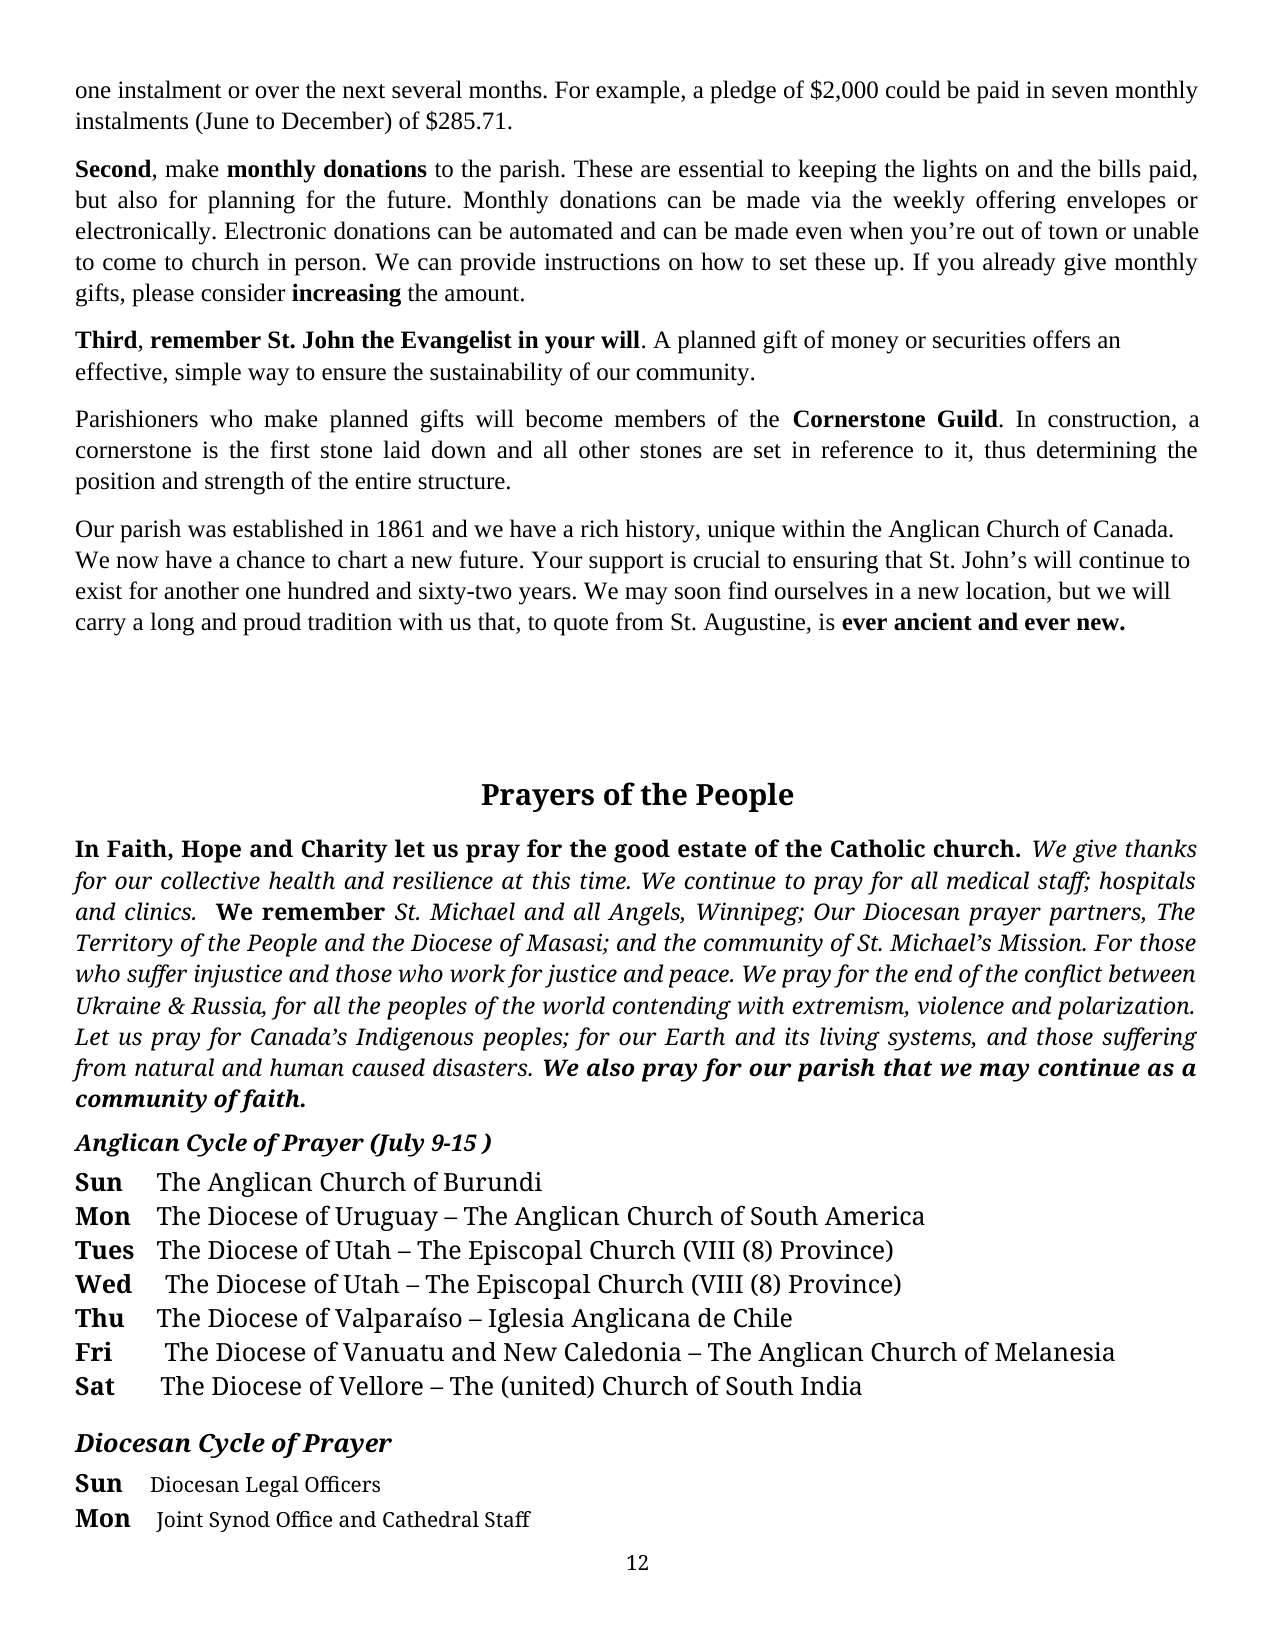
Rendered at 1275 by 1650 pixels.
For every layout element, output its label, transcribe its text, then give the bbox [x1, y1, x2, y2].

text Parishioners who make planned gifts will become members of the Cornerstone Guild. In construction, a cornerstone is the first stone laid down and all other stones are set in reference to it, thus determining the position and strength of the entire structure. [75, 404, 1200, 495]
text Anglican Cycle of Prayer (July 9-15 ) [75, 1127, 1200, 1158]
text Thu The Diocese of Valparaíso – Iglesia Anglicana de Chile [75, 1301, 1200, 1335]
text Second, make monthly donations to the parish. These are essential to keeping the lights on and the bills paid, but also for planning for the future. Monthly donations can be made via the weekly offering envelopes or electronically. Electronic donations can be automated and can be made even when you’re out of town or unable to come to church in person. We can provide instructions on how to set these up. If you already give monthly gifts, please consider increasing the amount. [75, 154, 1200, 307]
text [75, 75, 1200, 135]
text Mon The Diocese of Uruguay – The Anglican Church of South America [75, 1199, 1200, 1233]
text In Faith, Hope and Charity let us pray for the good estate of the Catholic church. We give thanks for our collective health and resilience at this time. We continue to pray for all medical staff; hospitals and clinics. We remember St. Michael and all Angels, Winnipeg; Our Diocesan prayer partners, The Territory of the People and the Diocese of Masasi; and the community of St. Michael’s Mission. For those who suffer injustice and those who work for justice and peace. We pray for the end of the conflict between Ukraine & Russia, for all the peoples of the world contending with extremism, violence and polarization. Let us pray for Canada’s Indigenous peoples; for our Earth and its living systems, and those suffering from natural and human caused disasters. We also pray for our parish that we may continue as a community of faith. [75, 833, 1200, 1115]
text Sun The Anglican Church of Burundi [75, 1165, 1200, 1199]
text Diocesan Cycle of Prayer [75, 1426, 1200, 1460]
text Prayers of the People [75, 774, 1200, 814]
text Sat The Diocese of Vellore – The (united) Church of South India [75, 1369, 1200, 1403]
text Sun Diocesan Legal Officers [75, 1466, 1200, 1500]
text Tues The Diocese of Utah – The Episcopal Church (VIII (8) Province) [75, 1233, 1200, 1267]
text Our parish was established in 1861 and we have a rich history, unique within the Anglican Church of Canada. We now have a chance to chart a new future. Your support is crucial to ensuring that St. John’s will continue to exist for another one hundred and sixty-two years. We may soon find ourselves in a new location, but we will carry a long and proud tradition with us that, to quote from St. Augustine, is ever ancient and ever new. [75, 514, 1200, 636]
text Fri The Diocese of Vanuatu and New Caledonia – The Anglican Church of Melanesia [75, 1335, 1200, 1369]
text Mon Joint Synod Office and Cathedral Staff [75, 1500, 1200, 1534]
text Wed The Diocese of Utah – The Episcopal Church (VIII (8) Province) [75, 1267, 1200, 1301]
text Third, remember St. John the Evangelist in your will. A planned gift of money or securities offers an effective, simple way to ensure the sustainability of our community. [75, 326, 1200, 385]
